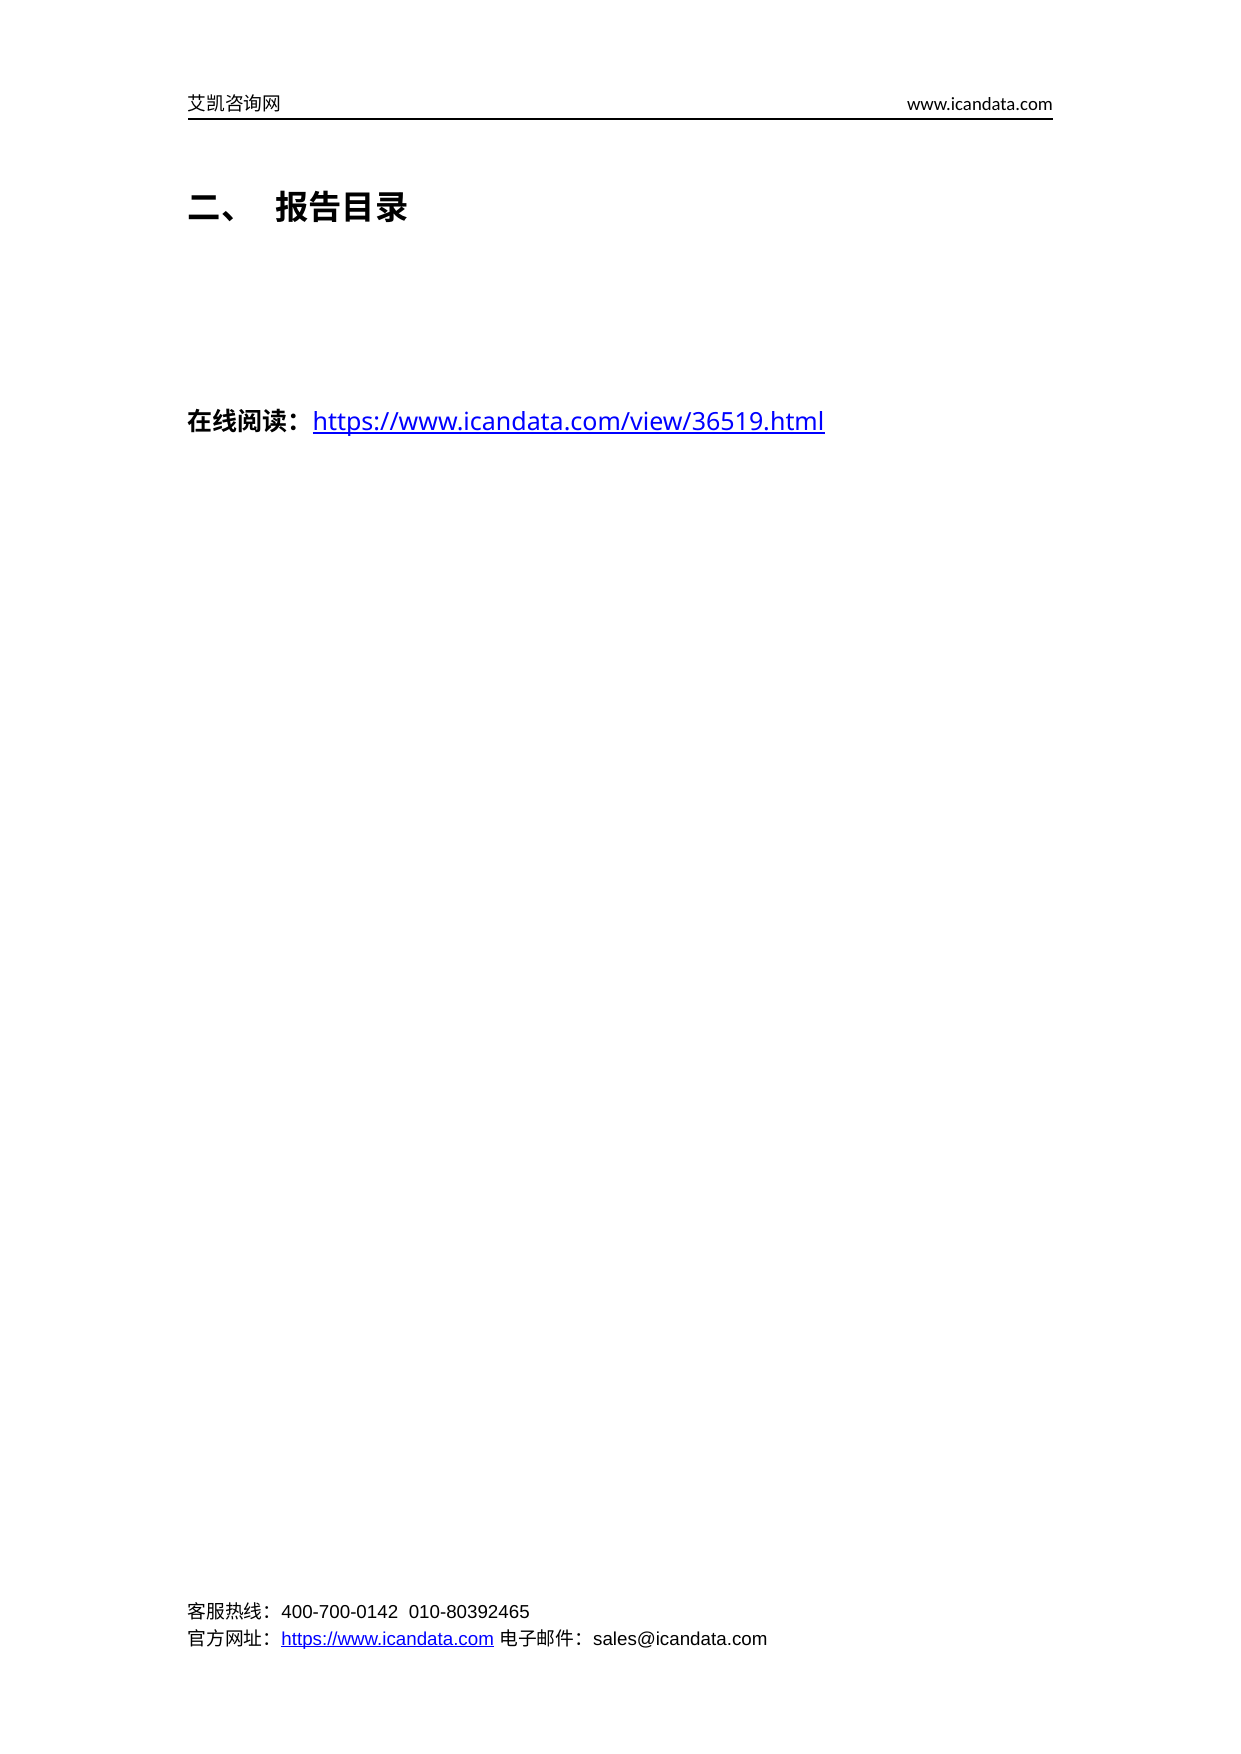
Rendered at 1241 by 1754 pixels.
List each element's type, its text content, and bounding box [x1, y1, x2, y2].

text 在线阅读：https://www.icandata.com/view/36519.html [187, 387, 1053, 452]
subtitle 报告目录 [187, 172, 1053, 237]
